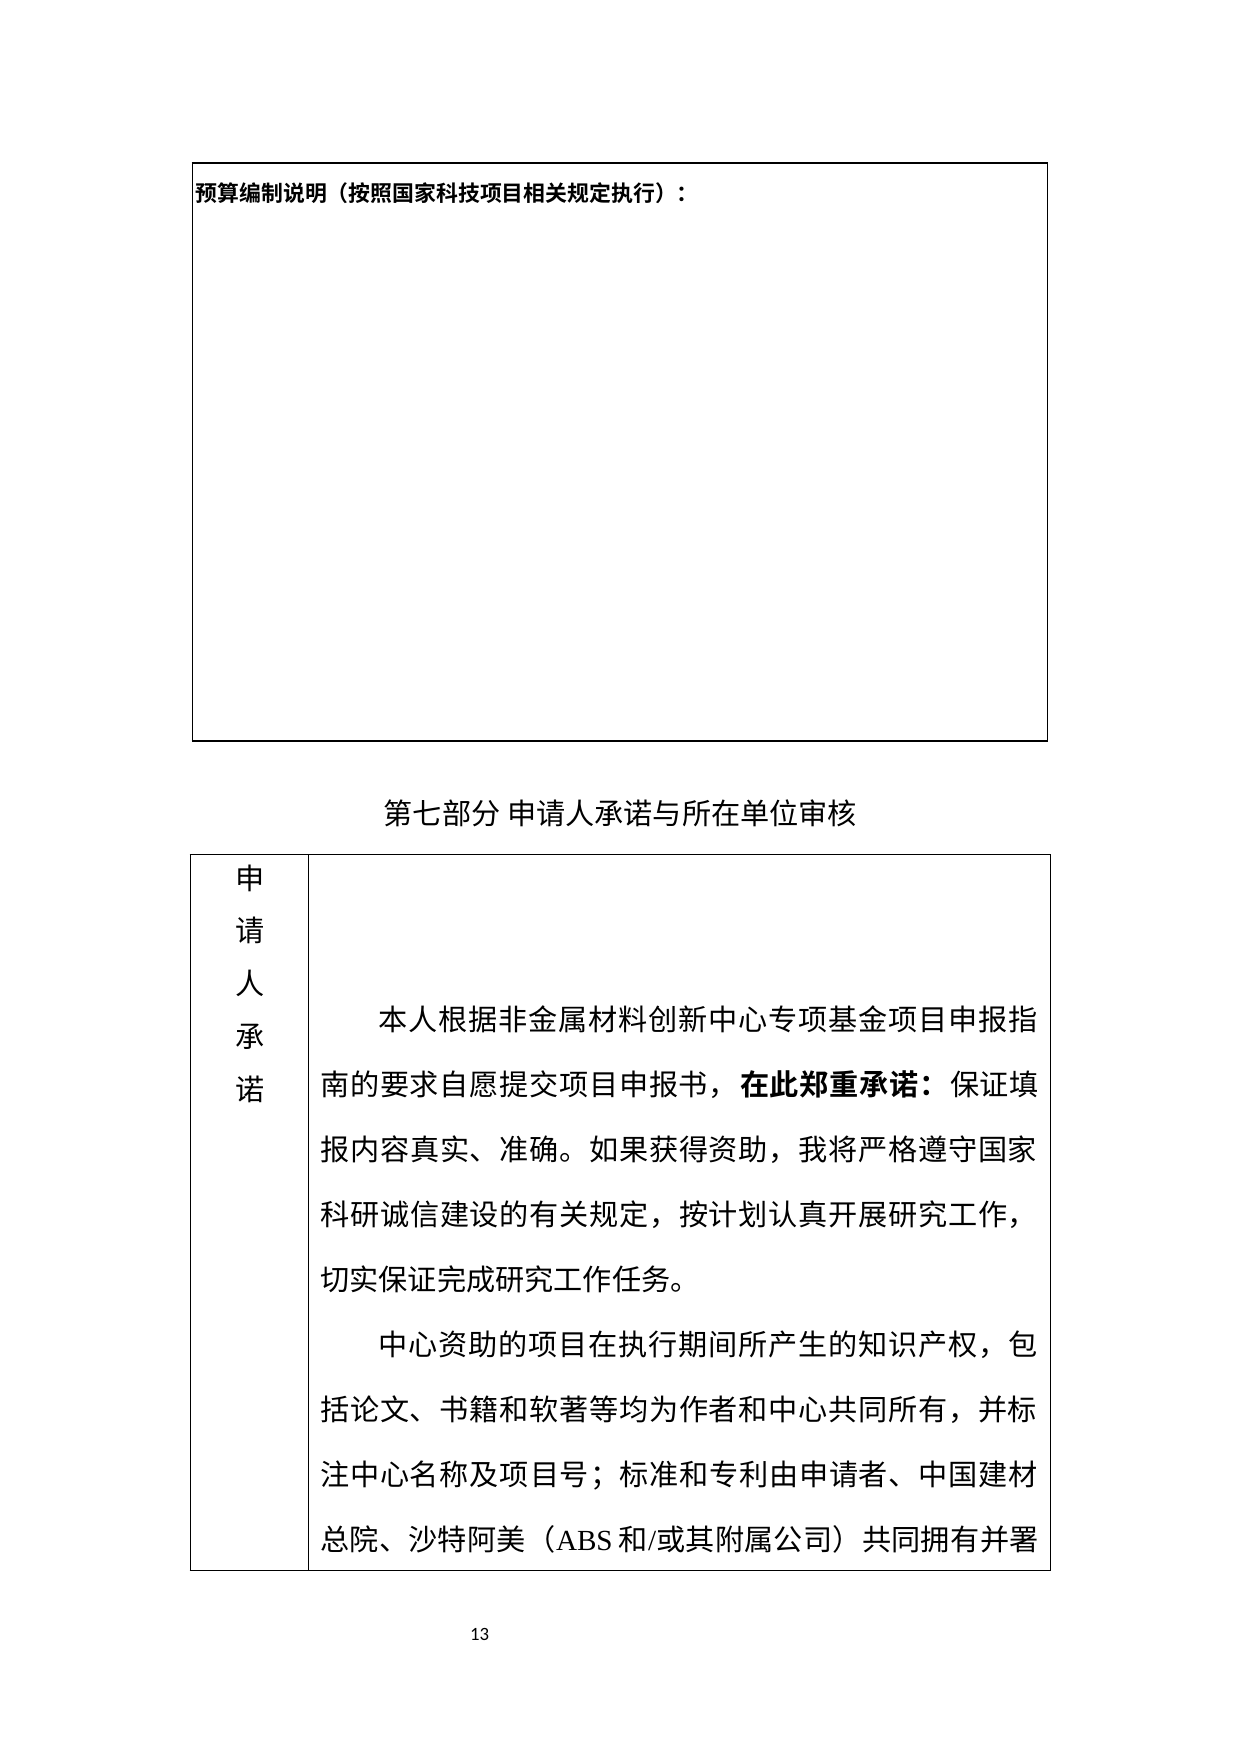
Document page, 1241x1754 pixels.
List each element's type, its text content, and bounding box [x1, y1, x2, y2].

list 申请人承诺与所在单位审核 [187, 791, 1053, 833]
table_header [309, 855, 1050, 1570]
table_cell 预算编制说明（按照国家科技项目相关规定执行）： [193, 164, 1047, 740]
table_header 申 请 人 承 诺 [191, 855, 308, 1570]
